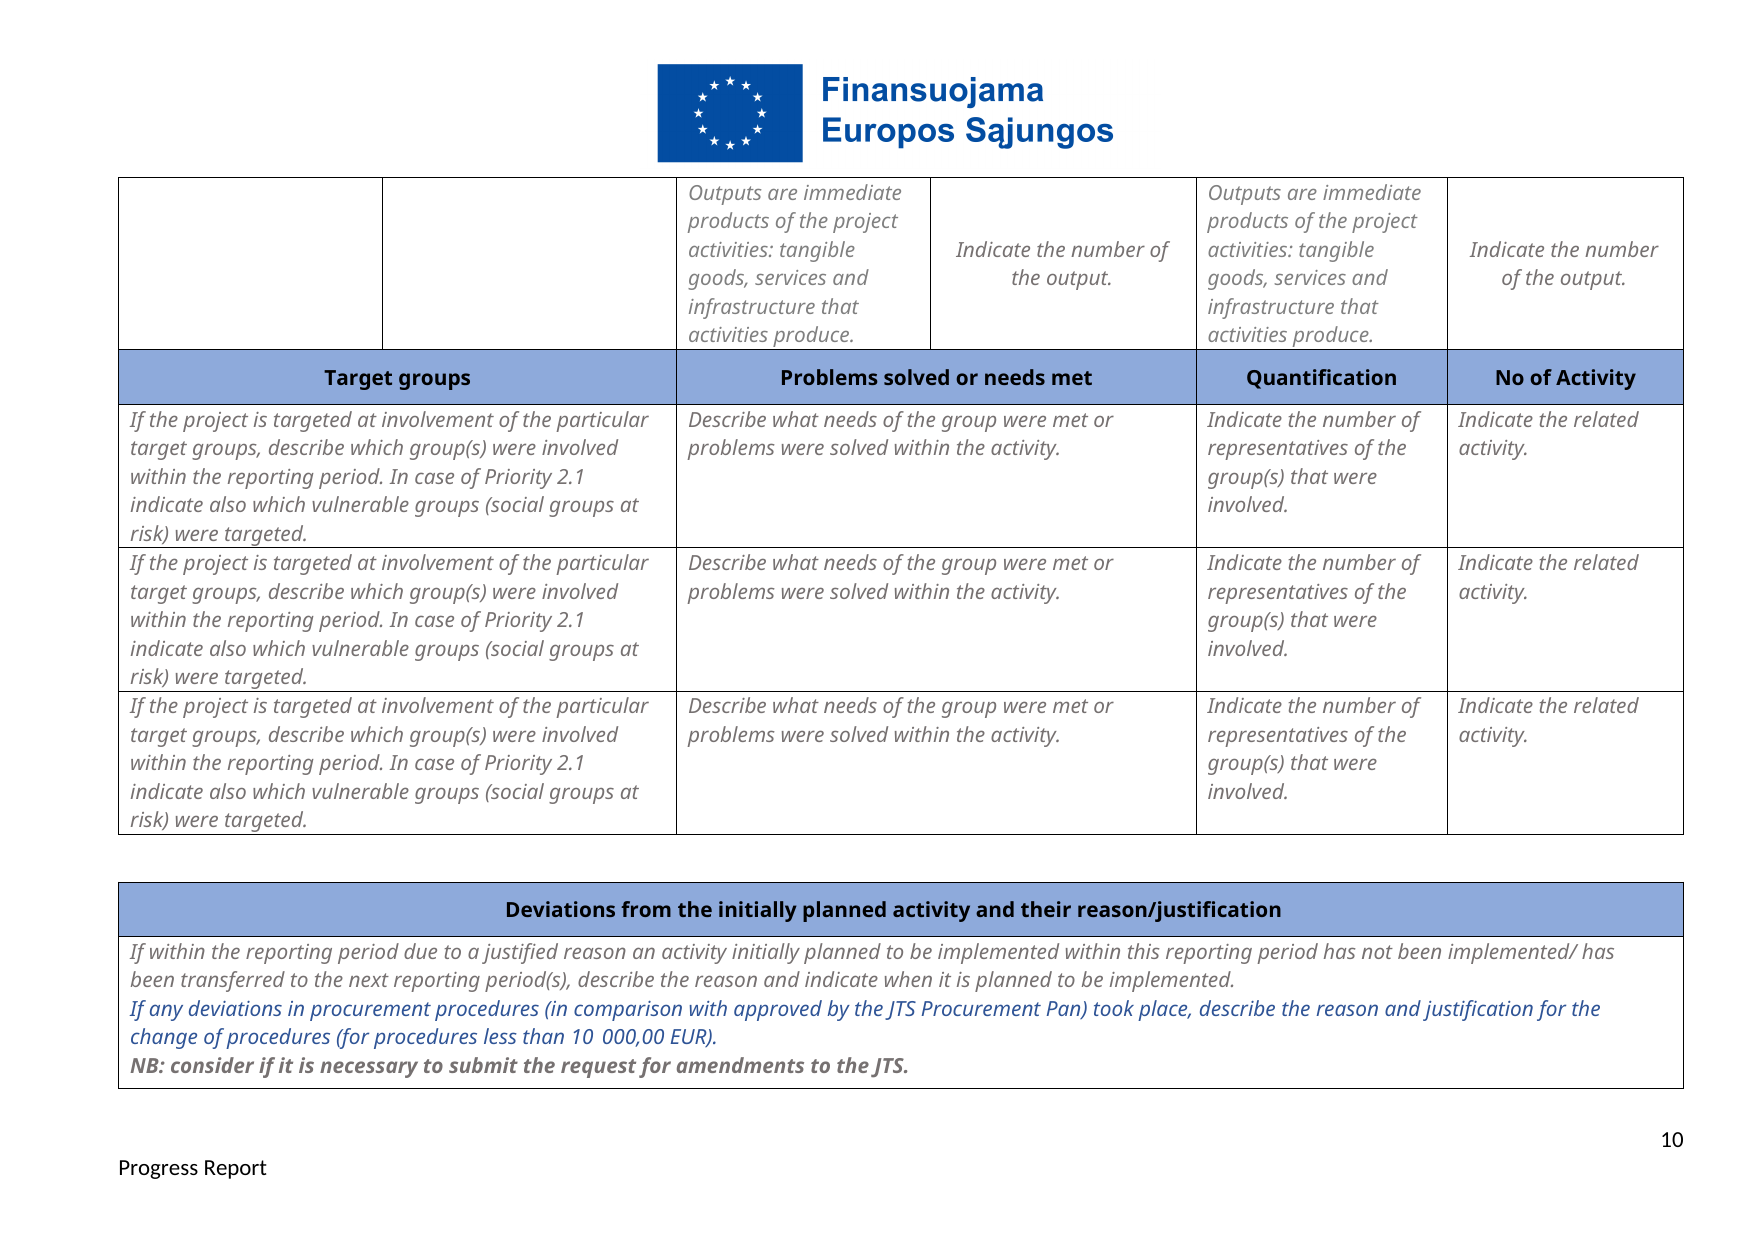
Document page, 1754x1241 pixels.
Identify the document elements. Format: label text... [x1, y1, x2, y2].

table_cell Indicate the related activity. [1448, 692, 1683, 834]
table_cell Target groups [119, 350, 676, 404]
table_cell If the project is targeted at involvement of the particular target groups, describe which group(s) were involved within the reporting period. In case of Priority 2.1 indicate also which vulnerable groups (social groups at risk) were targeted. [119, 692, 676, 834]
table_cell Indicate the number of representatives of the group(s) that were involved. [1197, 405, 1447, 547]
table_cell Indicate the number of the output. [1448, 178, 1683, 349]
table_cell Describe what needs of the group were met or problems were solved within the activity. [677, 405, 1196, 547]
table_cell Problems solved or needs met [677, 350, 1196, 404]
table_cell If the project is targeted at involvement of the particular target groups, describe which group(s) were involved within the reporting period. In case of Priority 2.1 indicate also which vulnerable groups (social groups at risk) were targeted. [119, 548, 676, 691]
table_cell No of Activity [1448, 350, 1683, 404]
table_cell Indicate the number of representatives of the group(s) that were involved. [1197, 692, 1447, 834]
picture [640, 59, 1162, 169]
table_cell Outputs are immediate products of the project activities: tangible goods, services and infrastructure that activities produce. [677, 178, 930, 349]
table_cell If the project is targeted at involvement of the particular target groups, describe which group(s) were involved within the reporting period. In case of Priority 2.1 indicate also which vulnerable groups (social groups at risk) were targeted. [119, 405, 676, 547]
table_cell Indicate the related activity. [1448, 405, 1683, 547]
table_cell Describe what needs of the group were met or problems were solved within the activity. [677, 548, 1196, 691]
table_cell Indicate the number of the output. [931, 178, 1196, 349]
table_cell Indicate the number of representatives of the group(s) that were involved. [1197, 548, 1447, 691]
table_cell Indicate the related activity. [1448, 548, 1683, 691]
table_cell Describe what needs of the group were met or problems were solved within the activity. [677, 692, 1196, 834]
table_cell Outputs are immediate products of the project activities: tangible goods, services and infrastructure that activities produce. [1197, 178, 1447, 349]
table_cell Quantification [1197, 350, 1447, 404]
table_header Deviations from the initially planned activity and their reason/justification [119, 883, 1683, 936]
table_cell If within the reporting period due to a justified reason an activity initially planned to be implemented within this reporting period has not been implemented/ has been transferred to the next reporting period(s), describe the reason and indicate when it is planned to be implemented. If any deviations in procurement procedures (in comparison with approved by the JTS Procurement Pan) took place, describe the reason and justification for the change of procedures (for procedures less than 10 000,00 EUR). NB: consider if it is necessary to submit the request for amendments to the JTS. [119, 937, 1683, 1088]
